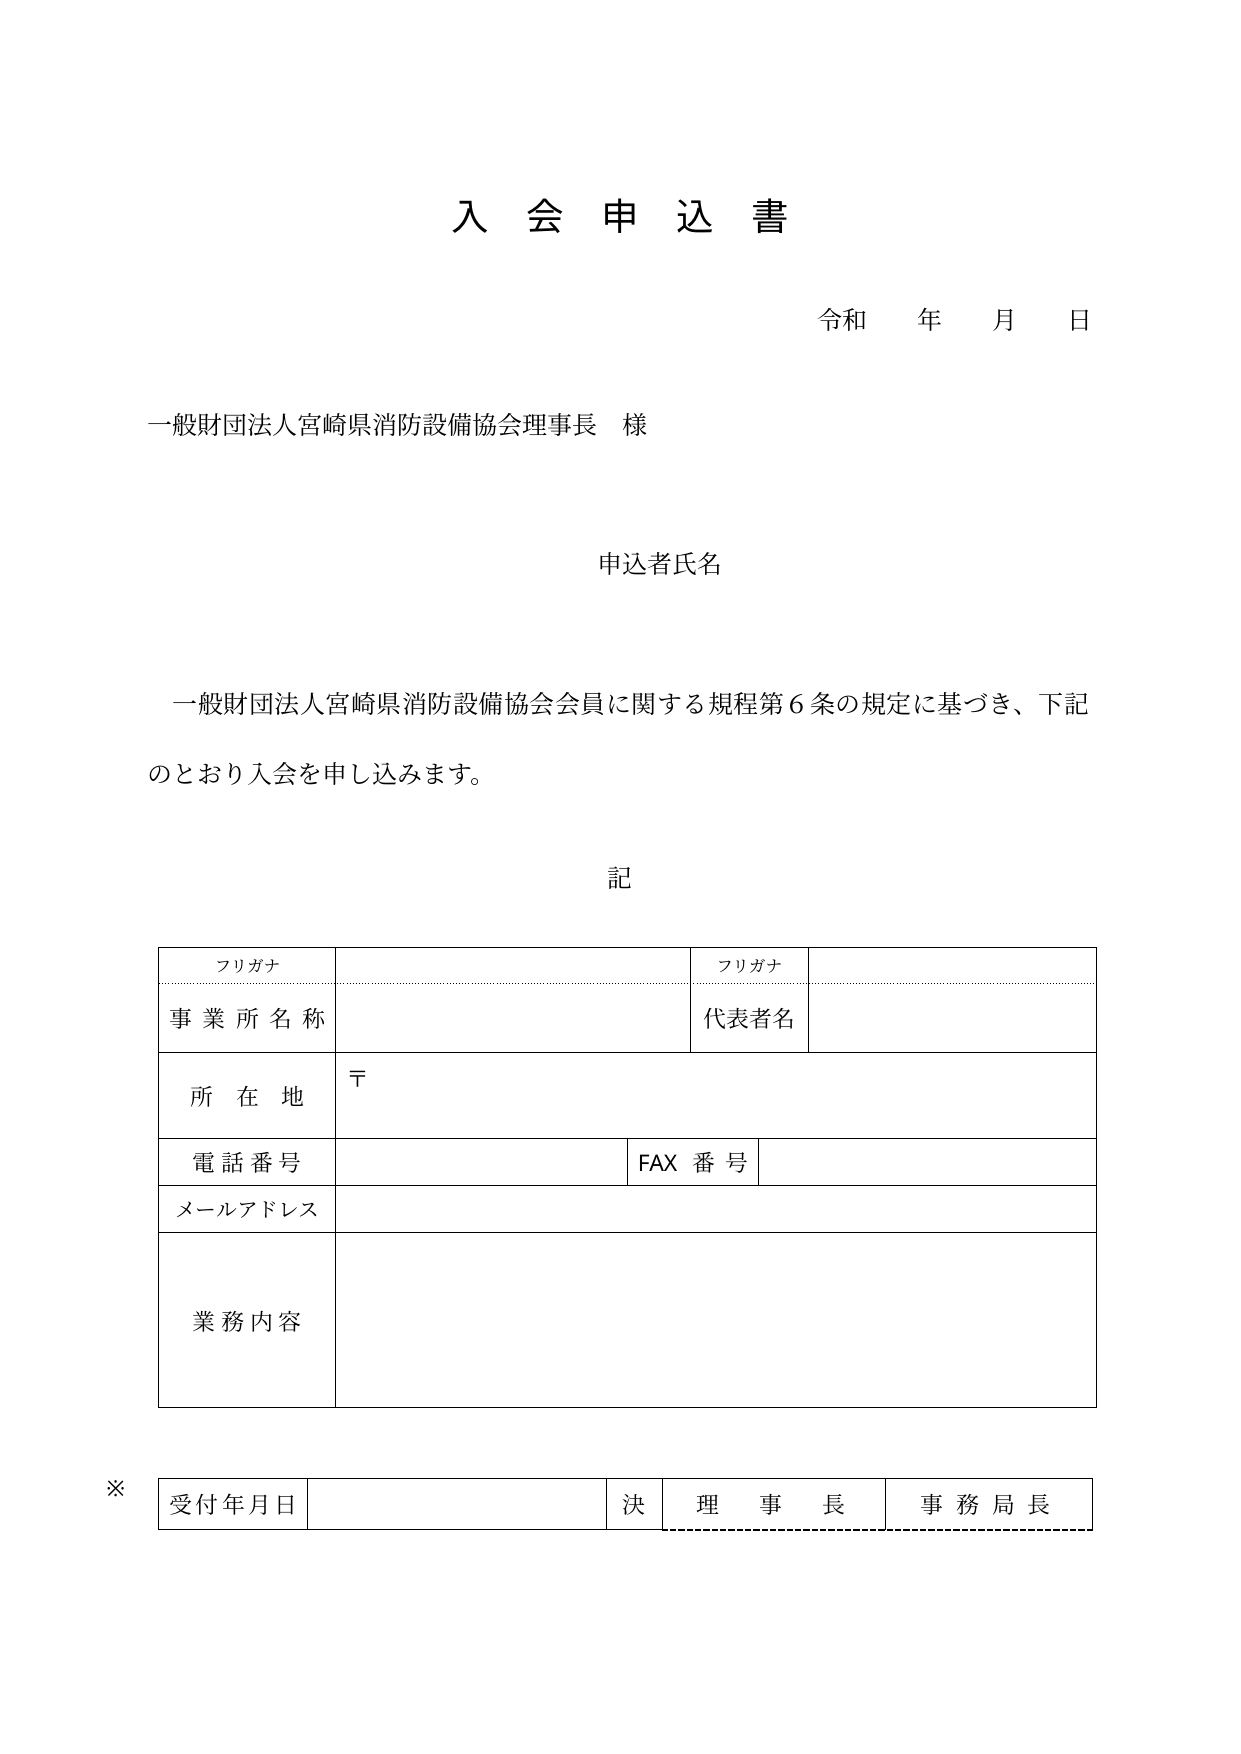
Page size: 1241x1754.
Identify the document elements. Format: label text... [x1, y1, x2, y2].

table_cell メールアドレス [159, 1186, 335, 1232]
table_cell [336, 983, 690, 1052]
table_header 理事長 [663, 1479, 885, 1529]
table_cell [336, 1233, 1096, 1407]
table_cell FAX番号 [628, 1139, 758, 1185]
table_cell [759, 1139, 1096, 1185]
table_header 決裁欄 [607, 1479, 662, 1529]
table_cell 電 話 番 号 [159, 1139, 335, 1185]
table_header [336, 948, 690, 983]
subtitle 記 [148, 842, 1092, 912]
table_cell 事業所名称 [159, 983, 335, 1052]
table_cell [809, 983, 1096, 1052]
text 令和 年 月 日 [148, 284, 1092, 353]
text 入 会 申 込 書 [148, 179, 1092, 249]
table_cell 代表者名 [691, 983, 808, 1052]
table_header 受付年月日 [159, 1479, 307, 1529]
table_cell [336, 1139, 627, 1185]
table_header [809, 948, 1096, 983]
text 一般財団法人宮崎県消防設備協会会員に関する規程第６条の規定に基づき、下記のとおり入会を申し込みます。 [148, 668, 1092, 807]
table_header 事務局長 [886, 1479, 1092, 1529]
table_cell [336, 1186, 1096, 1232]
table_cell 〒 [336, 1053, 1096, 1138]
table_cell 業 務 内 容 [159, 1233, 335, 1407]
table_header フリガナ [691, 948, 808, 983]
text 一般財団法人宮崎県消防設備協会理事長 様 [148, 388, 1092, 458]
table_header [308, 1479, 606, 1529]
text 申込者氏名 [148, 528, 1092, 598]
table_cell 所 在 地 [159, 1053, 335, 1138]
table_header フリガナ [159, 948, 335, 983]
